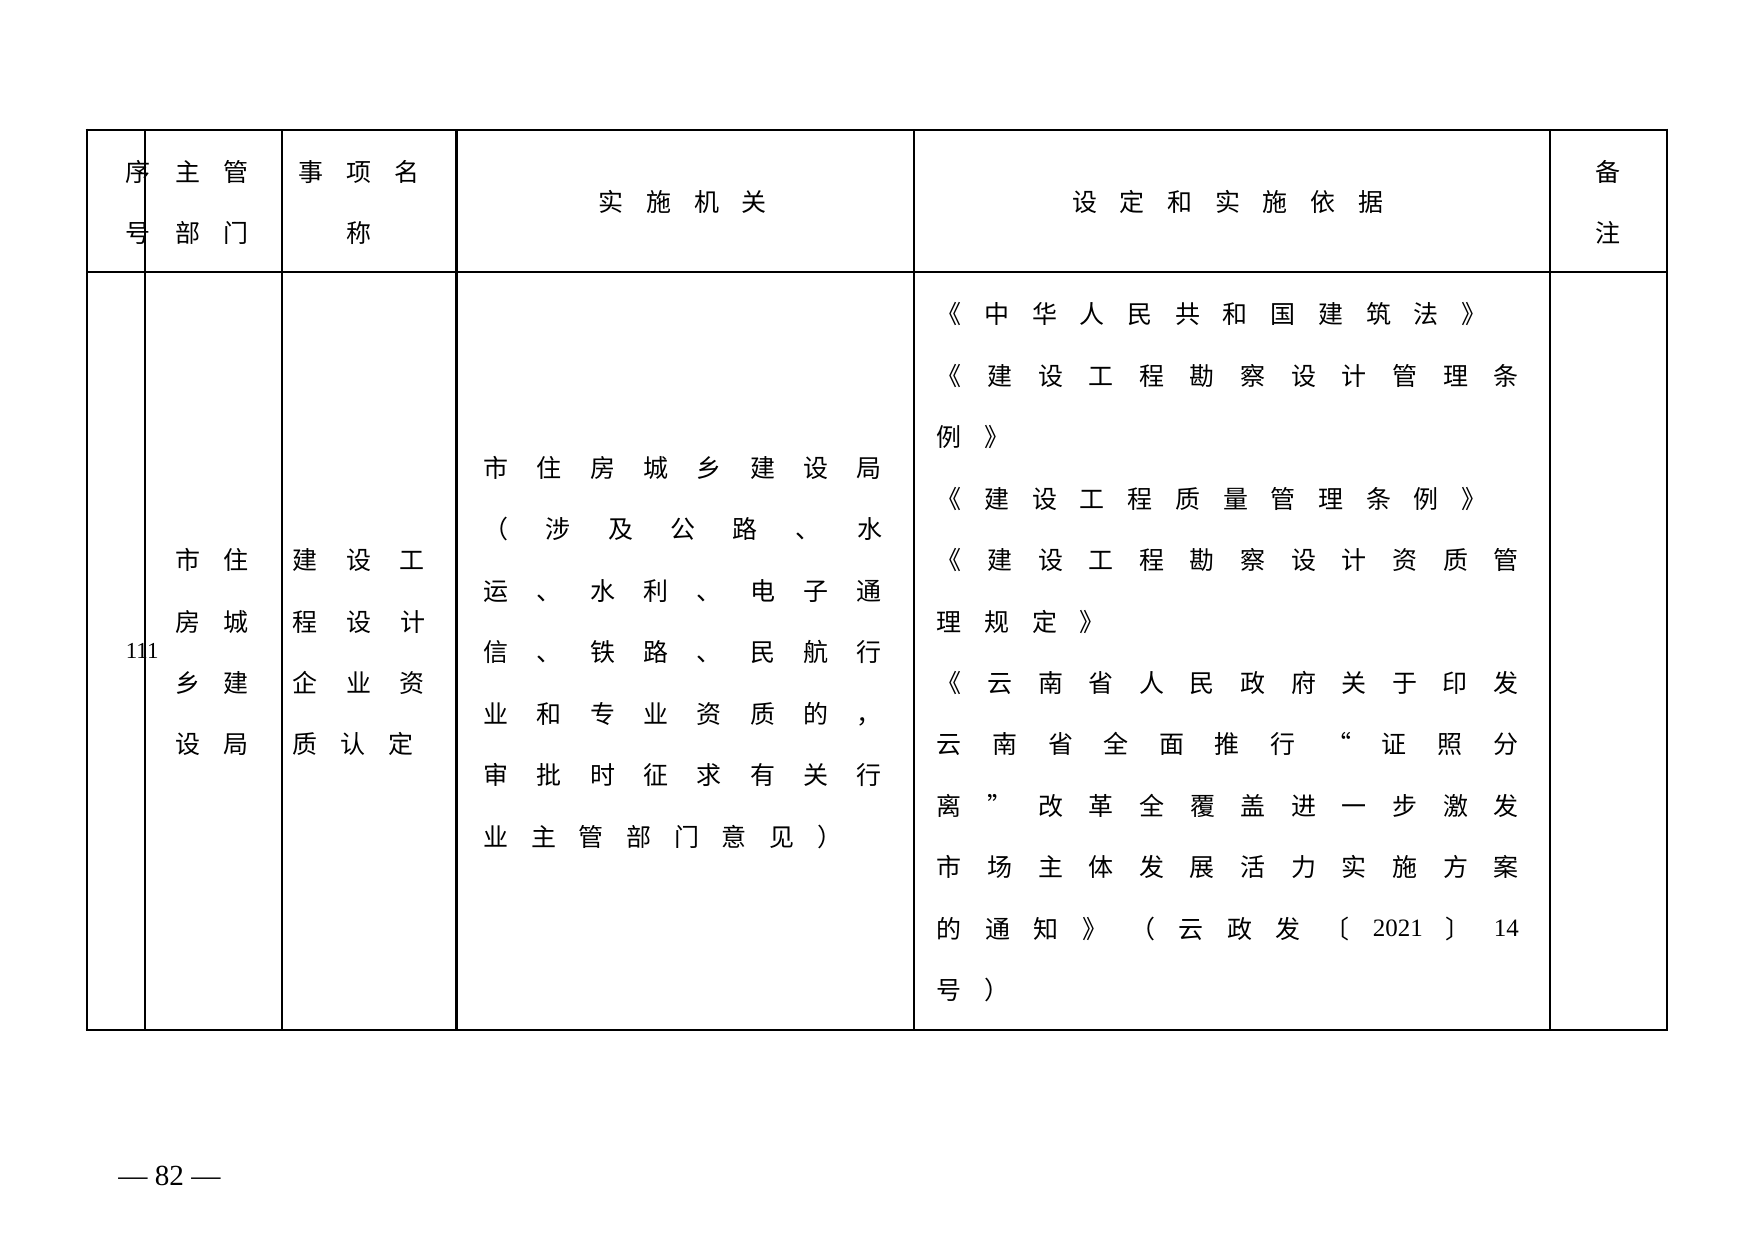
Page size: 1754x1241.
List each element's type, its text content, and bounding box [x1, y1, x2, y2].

table_header 设定和实施依据 [915, 131, 1549, 271]
table_header 事项名称 [283, 131, 455, 271]
table_header 备注 [1551, 131, 1666, 271]
table_cell 市住房城乡建设局 [146, 273, 281, 1028]
table_cell 建设工程设计企业资质认定 [283, 273, 455, 1028]
table_cell 市住房城乡建设局（涉及公路、水运、水利、电子通信、铁路、民航行业和专业资质的，审批时征求有关行业主管部门意见） [458, 273, 913, 1028]
table_header 实施机关 [458, 131, 913, 271]
table_cell [88, 273, 144, 1028]
table_cell 《中华人民共和国建筑法》 《建设工程勘察设计管理条例》 《建设工程质量管理条例》 《建设工程勘察设计资质管理规定》 《云南省人民政府关于印发云南省全面推行“证照分离”改革全覆盖进一步激发市场主体发展活力实施方案的通知》（云政发〔2021〕14号） [915, 273, 1549, 1028]
table_header 主管部门 [146, 131, 281, 271]
table_header 序号 [88, 131, 144, 271]
table_cell [1551, 273, 1666, 1028]
